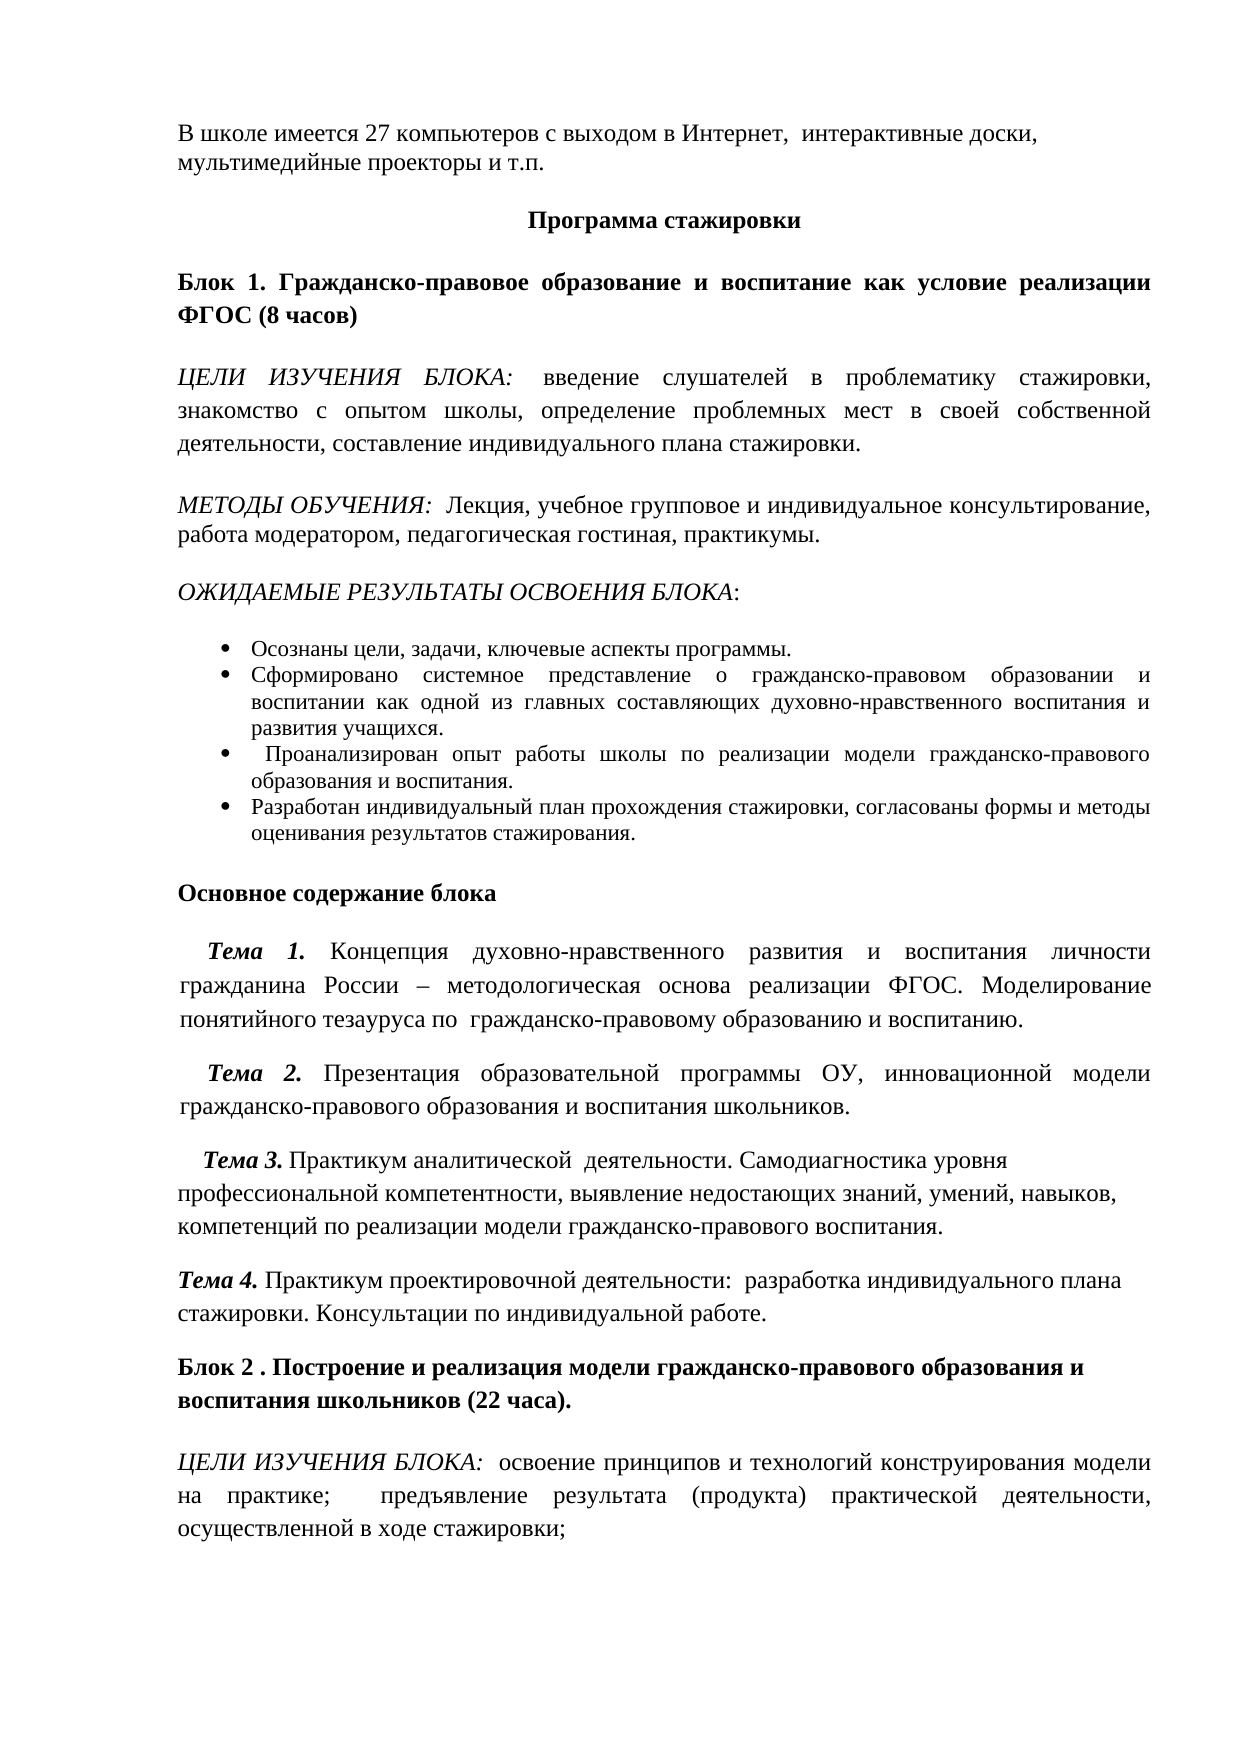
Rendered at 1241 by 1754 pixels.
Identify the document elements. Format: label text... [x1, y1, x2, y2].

list Осознаны цели, задачи, ключевые аспекты программы. [221, 635, 1152, 661]
text ОЖИДАЕМЫЕ РЕЗУЛЬТАТЫ ОСВОЕНИЯ БЛОКА: [177, 577, 1152, 606]
text ЦЕЛИ ИЗУЧЕНИЯ БЛОКА: освоение принципов и технологий конструирования модели на практике; предъявление результата (продукта) практической деятельности, осуществленной в ходе стажировки; [177, 1447, 1152, 1542]
text В школе имеется 27 компьютеров с выходом в Интернет, интерактивные доски, мультимедийные проекторы и т.п. [177, 118, 1152, 176]
text Программа стажировки [177, 205, 1152, 233]
text ЦЕЛИ ИЗУЧЕНИЯ БЛОКА: введение слушателей в проблематику стажировки, знакомство с опытом школы, определение проблемных мест в своей собственной деятельности, составление индивидуального плана стажировки. [177, 362, 1152, 457]
list Разработан индивидуальный план прохождения стажировки, согласованы формы и методы оценивания результатов стажирования. [221, 793, 1152, 846]
list Сформировано системное представление о гражданско-правовом образовании и воспитании как одной из главных составляющих духовно-нравственного воспитания и развития учащихся. [221, 661, 1152, 740]
text Тема 3. Практикум аналитической деятельности. Самодиагностика уровня профессиональной компетентности, выявление недостающих знаний, умений, навыков, компетенций по реализации модели гражданско-правового воспитания. [177, 1145, 1152, 1239]
text Блок 1. Гражданско-правовое образование и воспитание как условие реализации ФГОС (8 часов) [177, 267, 1152, 329]
text Тема 1. Концепция духовно-нравственного развития и воспитания личности гражданина России – методологическая основа реализации ФГОС. Моделирование понятийного тезауруса по гражданско-правовому образованию и воспитанию. [179, 936, 1152, 1033]
text Тема 4. Практикум проектировочной деятельности: разработка индивидуального плана стажировки. Консультации по индивидуальной работе. [177, 1265, 1152, 1327]
text МЕТОДЫ ОБУЧЕНИЯ: Лекция, учебное групповое и индивидуальное консультирование, работа модератором, педагогическая гостиная, практикумы. [177, 490, 1152, 548]
text Основное содержание блока [177, 878, 1152, 907]
list Проанализирован опыт работы школы по реализации модели гражданско-правового образования и воспитания. [221, 740, 1152, 793]
text Блок 2 . Построение и реализация модели гражданско-правового образования и воспитания школьников (22 часа). [177, 1352, 1152, 1414]
text Тема 2. Презентация образовательной программы ОУ, инновационной модели гражданско-правового образования и воспитания школьников. [179, 1058, 1152, 1120]
